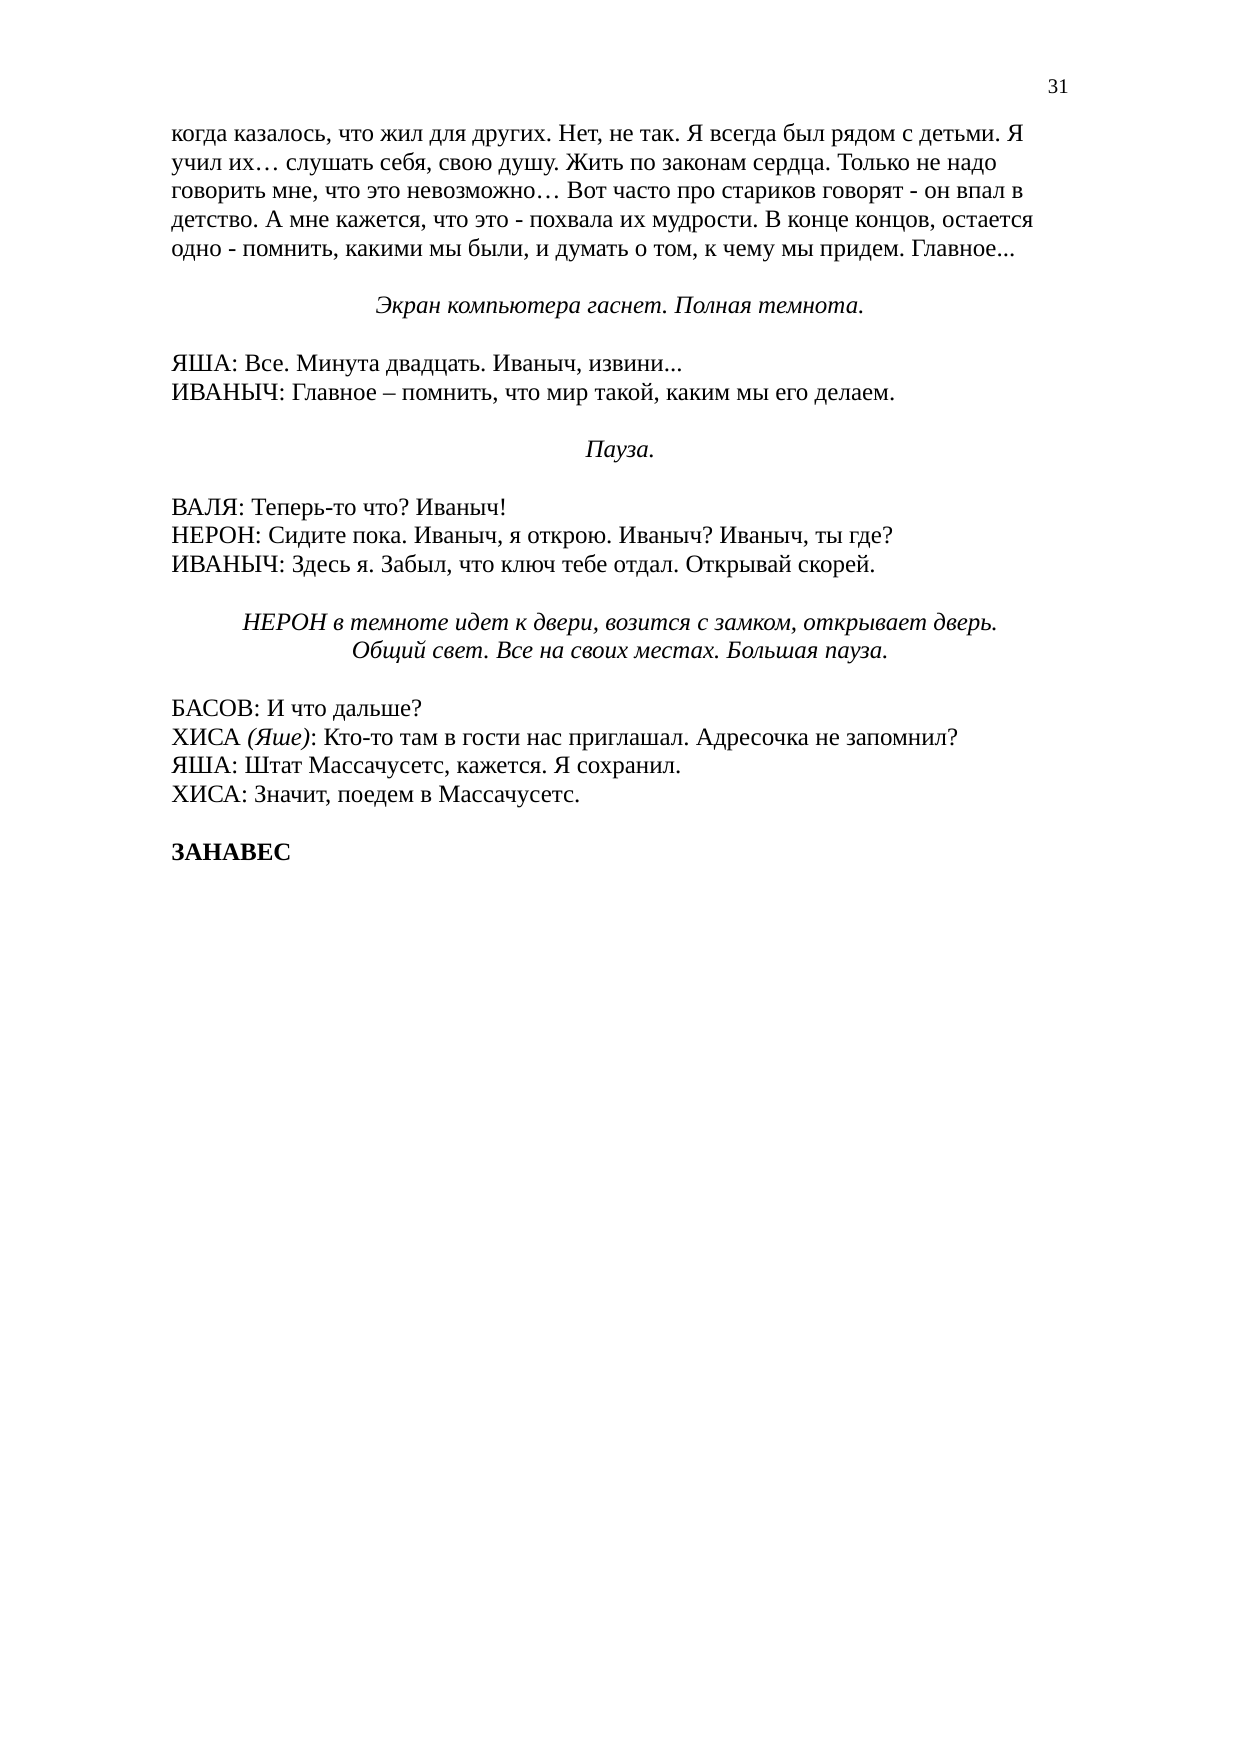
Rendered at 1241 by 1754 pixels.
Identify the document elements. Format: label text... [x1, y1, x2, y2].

text Общий свет. Все на своих местах. Большая пауза. [171, 636, 1069, 664]
text ВАЛЯ: Теперь-то что? Иваныч! [171, 492, 1069, 521]
text НЕРОН: Сидите пока. Иваныч, я открою. Иваныч? Иваныч, ты где? [171, 521, 1069, 549]
text ЯША: Штат Массачусетс, кажется. Я сохранил. [171, 751, 1069, 779]
text Пауза. [171, 434, 1069, 463]
text ЗАНАВЕС [171, 837, 1069, 866]
text НЕРОН в темноте идет к двери, возится с замком, открывает дверь. [171, 607, 1069, 636]
text ЯША: Все. Минута двадцать. Иваныч, извини... [171, 348, 1069, 377]
text ХИСА (Яше): Кто-то там в гости нас приглашал. Адресочка не запомнил? [171, 722, 1069, 751]
text БАСОВ: И что дальше? [171, 693, 1069, 722]
text ИВАНЫЧ: Главное – помнить, что мир такой, каким мы его делаем. [171, 377, 1069, 406]
text ХИСА: Значит, поедем в Массачусетс. [171, 779, 1069, 808]
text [171, 118, 1069, 262]
text ИВАНЫЧ: Здесь я. Забыл, что ключ тебе отдал. Открывай скорей. [171, 549, 1069, 578]
text Экран компьютера гаснет. Полная темнота. [171, 291, 1069, 319]
